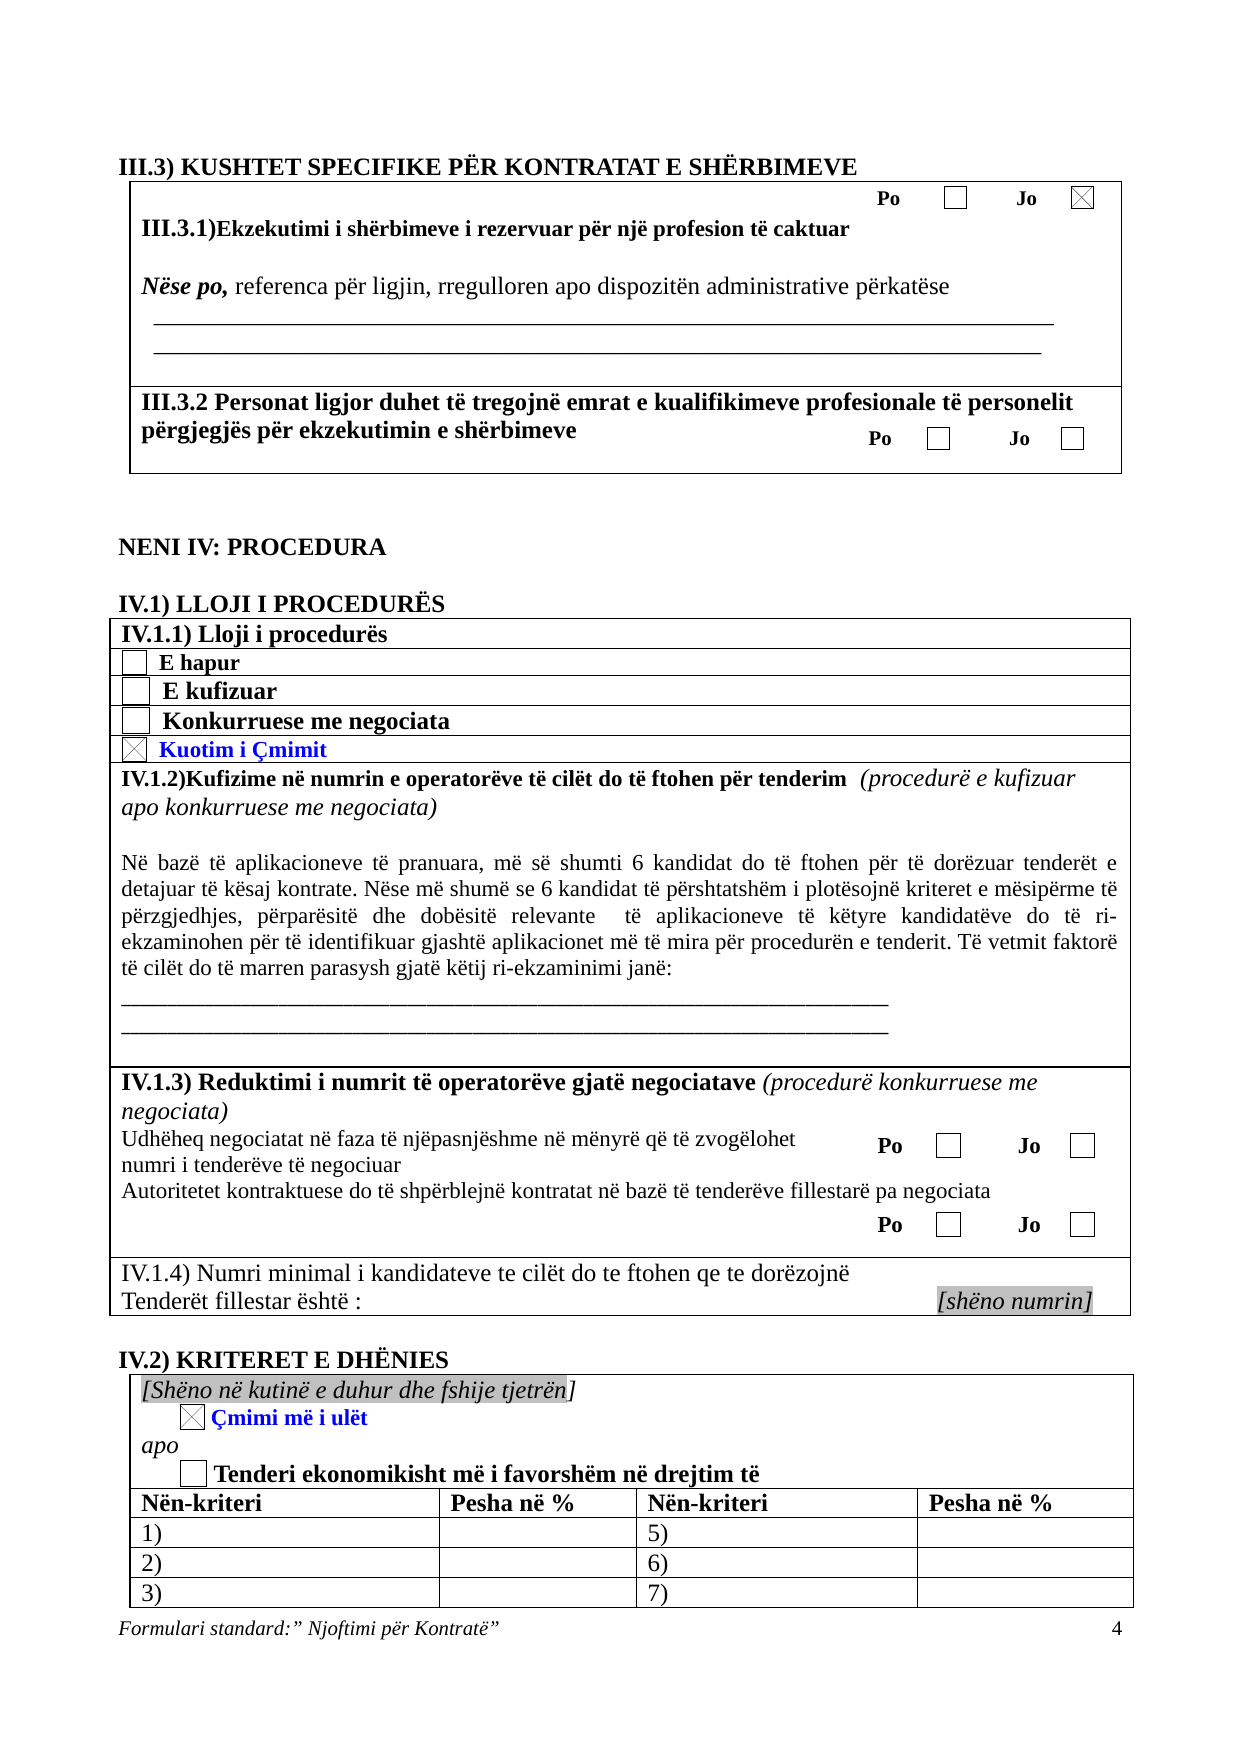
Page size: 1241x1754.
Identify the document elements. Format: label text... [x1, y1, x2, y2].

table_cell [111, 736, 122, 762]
table_cell 2) [131, 1548, 439, 1577]
text III.3) KUSHTET SPECIFIKE PËR KONTRATAT E SHËRBIMEVE [118, 152, 1122, 181]
table_cell [440, 1548, 636, 1577]
table_cell Nën-kriteri [637, 1489, 917, 1517]
table_cell Pesha në % [918, 1489, 1133, 1517]
table_cell Kuotim i Çmimit [147, 736, 1130, 762]
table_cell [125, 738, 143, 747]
table_cell Nën-kriteri [131, 1489, 439, 1517]
table_header [Shëno në kutinë e duhur dhe fshije tjetrën] Çmimi më i ulët apo Tenderi ekonomikisht më i favorshëm në drejtim të [131, 1375, 1133, 1487]
table_cell Konkurruese me negociata [111, 706, 1130, 734]
table_cell [440, 1578, 636, 1607]
table_cell III.3.2 Personat ligjor duhet të tregojnë emrat e kualifikimeve profesionale të personelit përgjegjës për ekzekutimin e shërbimeve [131, 387, 1121, 473]
table_cell E kufizuar [111, 676, 1130, 705]
table_cell [918, 1578, 1133, 1607]
table_cell E hapur [111, 649, 1130, 675]
table_cell [918, 1548, 1133, 1577]
table_cell IV.1.4) Numri minimal i kandidateve te cilët do te ftohen qe te dorëzojnë Tenderët fillestar është : [shëno numrin] [111, 1258, 1130, 1315]
table_cell IV.1.2)Kufizime në numrin e operatorëve të cilët do të ftohen për tenderim (procedurë e kufizuar apo konkurruese me negociata) Në bazë të aplikacioneve të pranuara, më së shumti 6 kandidat do të ftohen për të dorëzuar tenderët e detajuar të kësaj kontrate. Nëse më shumë se 6 kandidat të përshtatshëm i plotësojnë kriteret e mësipërme të përzgjedhjes, përparësitë dhe dobësitë relevante të aplikacioneve të këtyre kandidatëve do të ri-ekzaminohen për të identifikuar gjashtë aplikacionet më të mira për procedurën e tenderit. Të vetmit faktorë të cilët do të marren parasysh gjatë këtij ri-ekzaminimi janë: ___________________________________________________________________________________ ___________________________________________________________________________________ [111, 763, 1130, 1066]
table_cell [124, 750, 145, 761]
table_cell 1) [131, 1518, 439, 1547]
table_header IV.1.1) Lloji i procedurës [111, 619, 1130, 648]
table_cell [918, 1518, 1133, 1547]
table_cell IV.1.3) Reduktimi i numrit të operatorëve gjatë negociatave (procedurë konkurruese me negociata) Udhëheq negociatat në faza të njëpasnjëshme në mënyrë që të zvogëlohet numri i tenderëve të negociuar Autoritetet kontraktuese do të shpërblejnë kontratat në bazë të tenderëve fillestarë pa negociata [111, 1068, 1130, 1257]
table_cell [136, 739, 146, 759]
text IV.1) LLOJI I PROCEDURËS [118, 589, 1122, 618]
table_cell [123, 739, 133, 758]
table_cell Pesha në % [440, 1489, 636, 1517]
table_cell 7) [637, 1578, 917, 1607]
text NENI IV: PROCEDURA [118, 532, 1122, 560]
table_cell 6) [637, 1548, 917, 1577]
table_cell [440, 1518, 636, 1547]
text IV.2) KRITERET E DHËNIES [118, 1345, 1122, 1374]
table_cell 5) [637, 1518, 917, 1547]
table_header III.3.1)Ekzekutimi i shërbimeve i rezervuar për një profesion të caktuar Nëse po, referenca për ligjin, rregulloren apo dispozitën administrative përkatëse ________________________________________________________________________ _______________________________________________________________________ [131, 182, 1121, 386]
table_cell 3) [131, 1578, 439, 1607]
